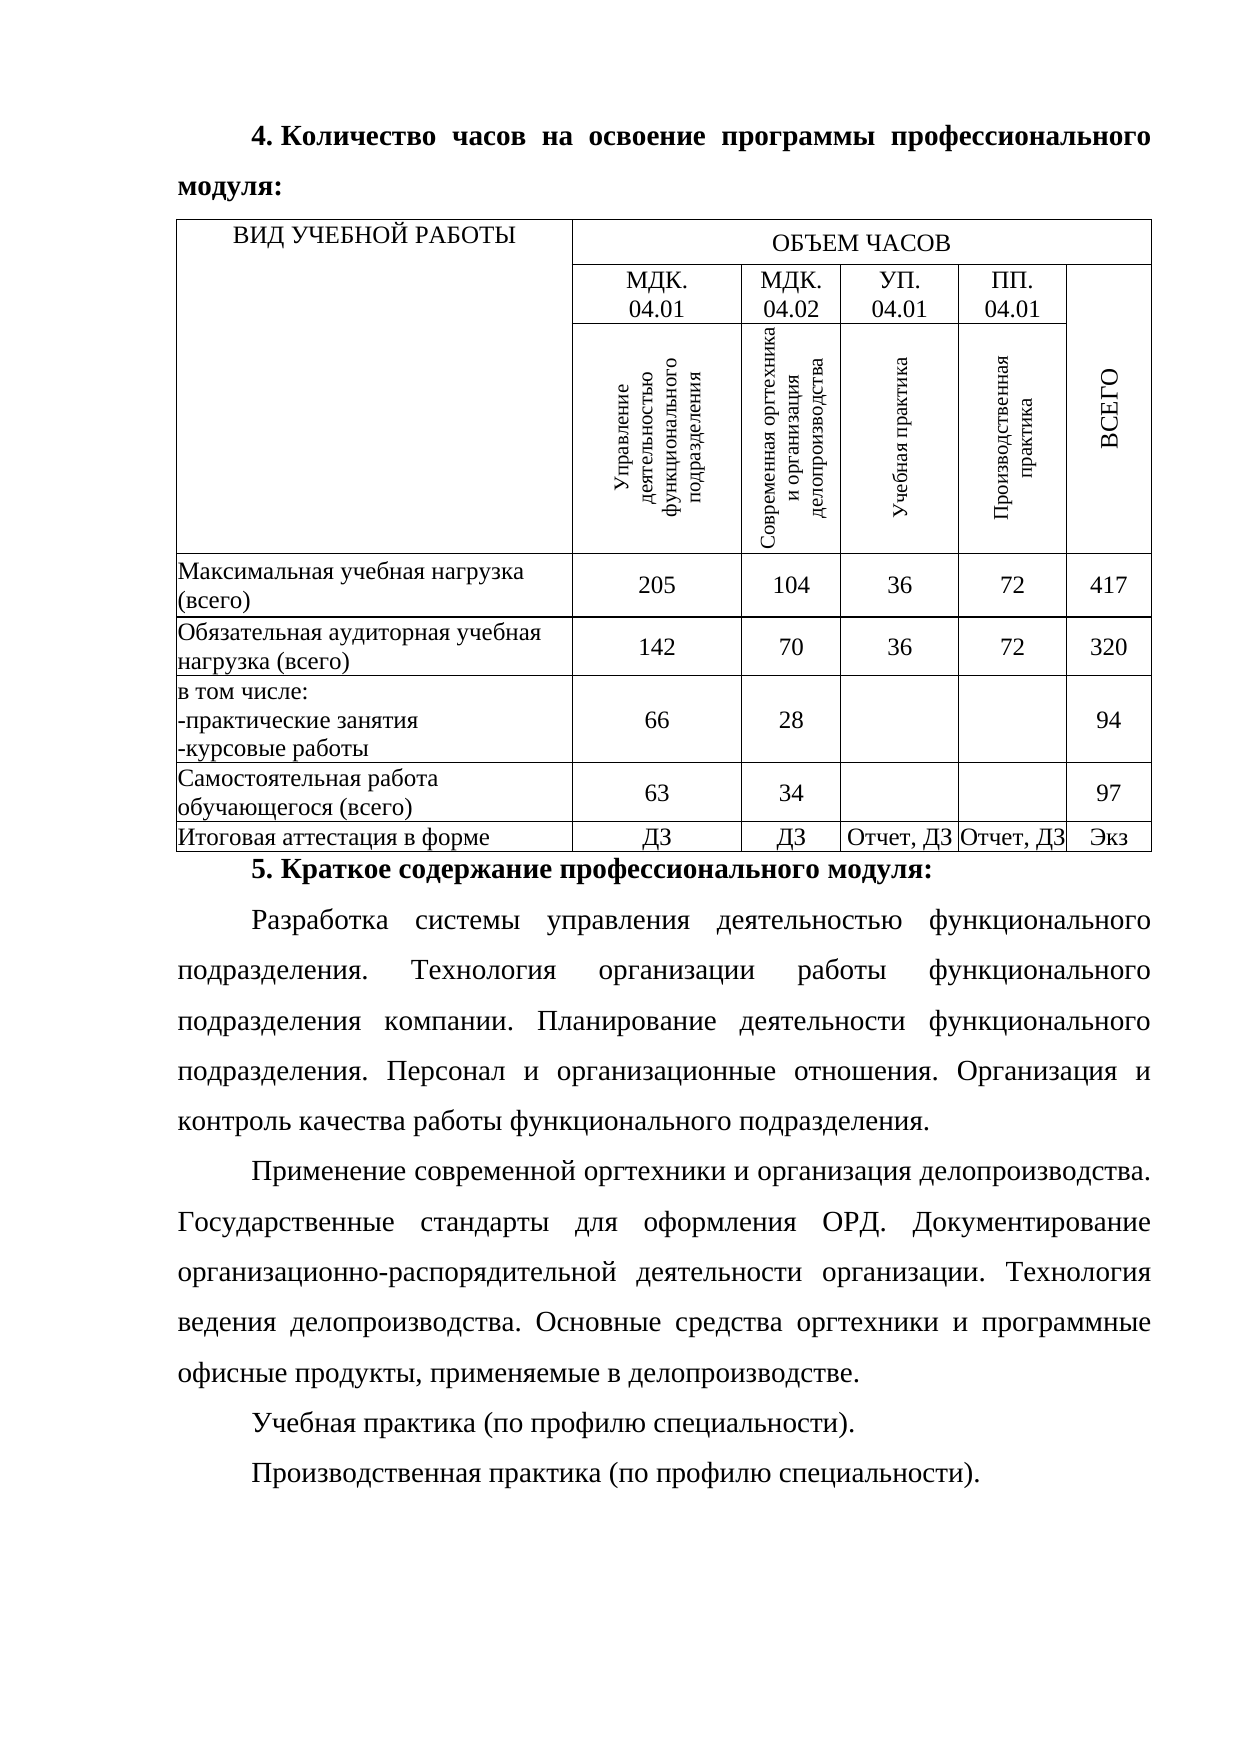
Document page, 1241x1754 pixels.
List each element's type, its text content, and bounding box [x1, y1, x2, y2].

table_cell 72 [959, 618, 1066, 675]
table_cell [841, 763, 958, 821]
table_cell Экз [1067, 822, 1151, 851]
table_cell Максимальная учебная нагрузка (всего) [177, 554, 572, 616]
text Учебная практика (по профилю специальности). [251, 1405, 1152, 1439]
table_cell 104 [742, 554, 840, 616]
table_cell Учебная практика [841, 324, 958, 552]
table_cell ДЗ [573, 822, 741, 851]
table_cell 205 [573, 554, 741, 616]
list Краткое содержание профессионального модуля: [177, 852, 1152, 885]
table_cell [841, 676, 958, 762]
subtitle Применение современной оргтехники и организация делопроизводства. Государственные стандарты для оформления ОРД. Документирование организационно-распорядительной деятельности организации. Технология ведения делопроизводства. Основные средства оргтехники и программные офисные продукты, применяемые в делопроизводстве. [177, 1153, 1152, 1388]
table_cell Обязательная аудиторная учебная нагрузка (всего) [177, 618, 572, 675]
table_cell 94 [1067, 676, 1151, 762]
table_cell ПП. 04.01 [959, 265, 1066, 323]
table_cell 34 [742, 763, 840, 821]
table_cell МДК. 04.01 [573, 265, 741, 323]
table_cell ДЗ [742, 822, 840, 851]
table_cell Отчет, ДЗ [841, 822, 958, 851]
table_cell 36 [841, 554, 958, 616]
text Производственная практика (по профилю специальности). [251, 1455, 1152, 1489]
table_cell МДК. 04.02 [742, 265, 840, 323]
table_cell Управление деятельностью функционального подразделения [573, 324, 741, 552]
subtitle Разработка системы управления деятельностью функционального подразделения. Технология организации работы функционального подразделения компании. Планирование деятельности функционального подразделения. Персонал и организационные отношения. Организация и контроль качества работы функционального подразделения. [177, 902, 1152, 1137]
table_cell 70 [742, 618, 840, 675]
table_cell 142 [573, 618, 741, 675]
table_cell 28 [742, 676, 840, 762]
table_cell Итоговая аттестация в форме [177, 822, 572, 851]
table_cell [959, 676, 1066, 762]
table_cell Современная оргтехника и организация делопроизводства [742, 324, 840, 552]
table_cell 417 [1067, 554, 1151, 616]
table_cell ВСЕГО [1067, 265, 1151, 552]
table_header ОБЪЕМ ЧАСОВ [573, 220, 1151, 264]
subtitle Количество часов на освоение программы профессионального модуля: [177, 118, 1152, 202]
table_cell 66 [573, 676, 741, 762]
table_cell УП. 04.01 [841, 265, 958, 323]
table_cell Отчет, ДЗ [959, 822, 1066, 851]
table_cell 36 [841, 618, 958, 675]
table_cell 63 [573, 763, 741, 821]
table_cell 72 [959, 554, 1066, 616]
table_header ВИД УЧЕБНОЙ РАБОТЫ [177, 220, 572, 552]
table_cell в том числе: -практические занятия -курсовые работы [177, 676, 572, 762]
table_cell Самостоятельная работа обучающегося (всего) [177, 763, 572, 821]
table_cell [959, 763, 1066, 821]
table_cell Производственная практика [959, 324, 1066, 552]
table_cell 97 [1067, 763, 1151, 821]
table_cell 320 [1067, 618, 1151, 675]
